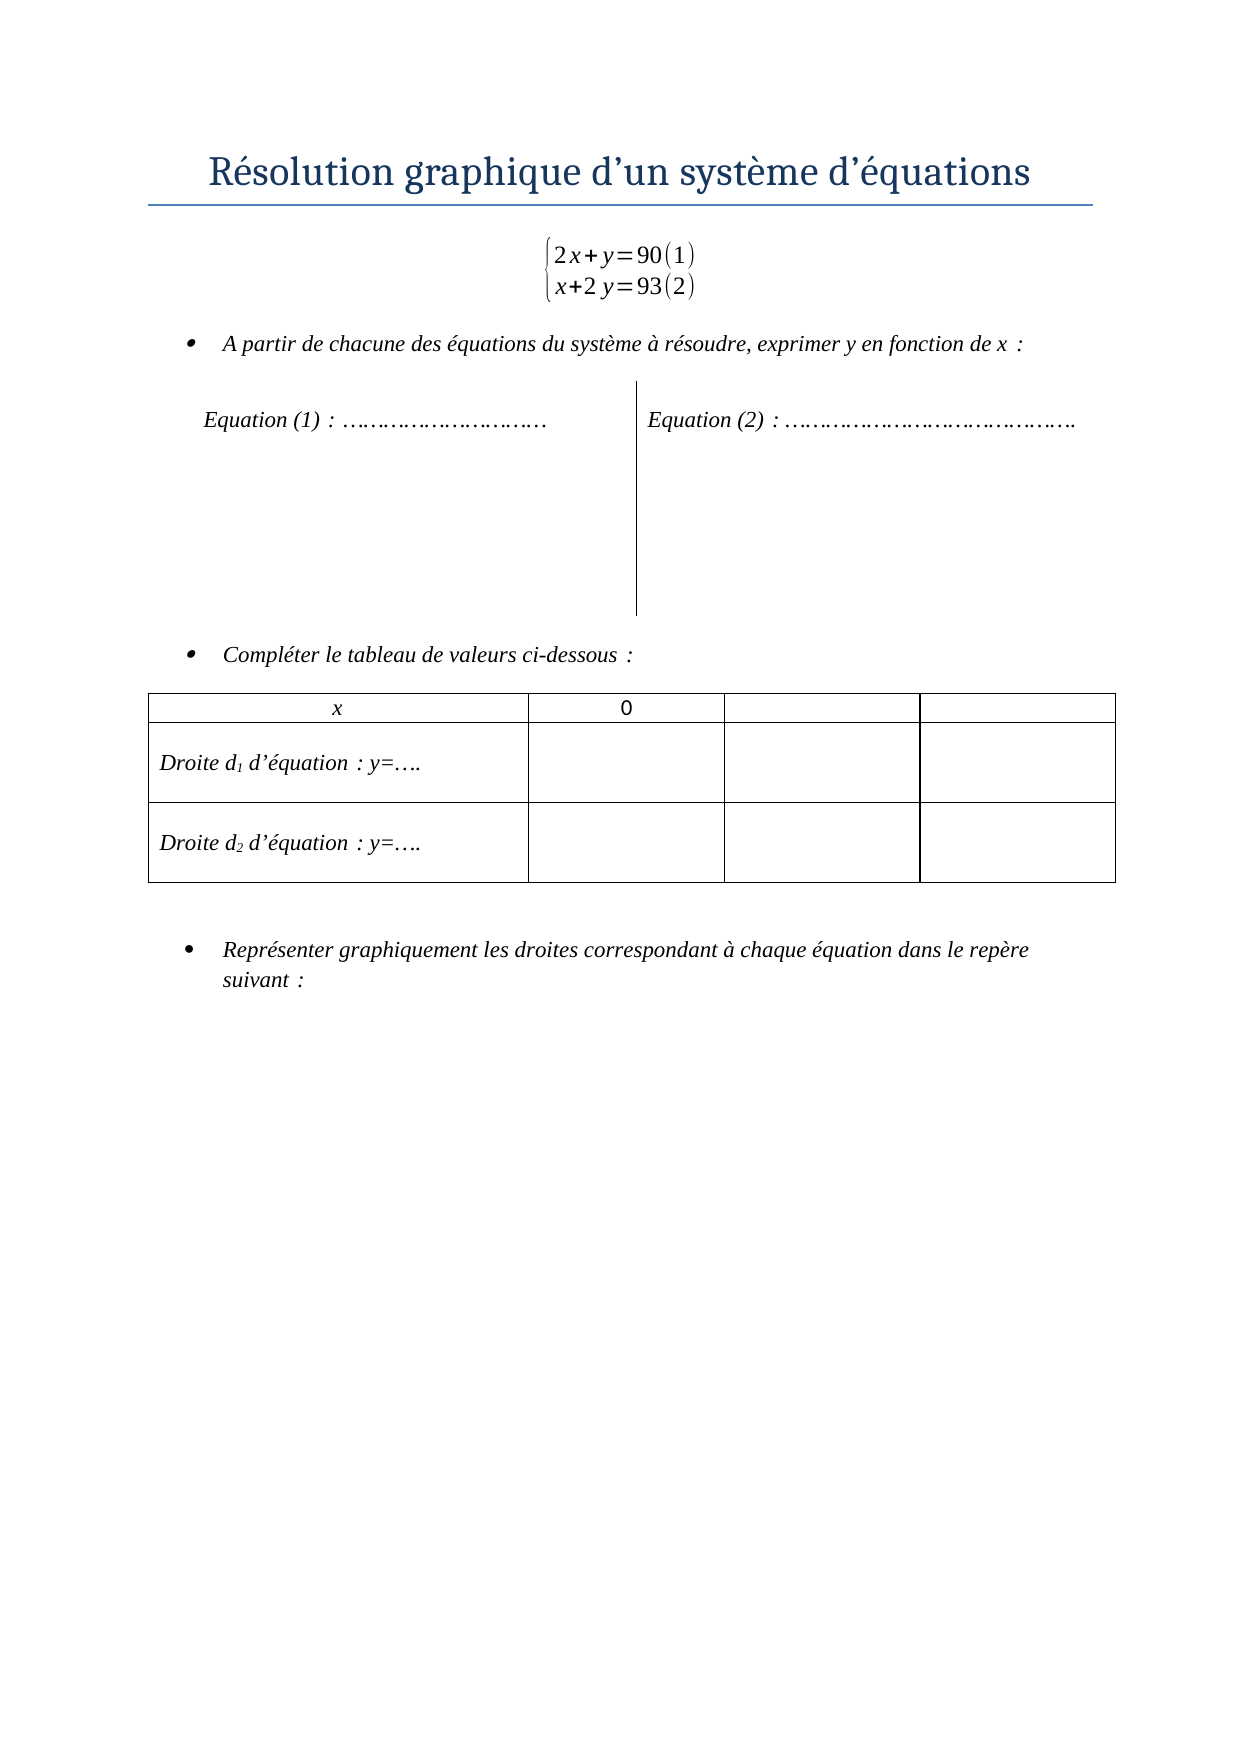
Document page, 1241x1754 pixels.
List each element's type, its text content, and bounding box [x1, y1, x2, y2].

table_cell [529, 803, 724, 882]
table_header Equation (1) : ………………………… [185, 381, 636, 616]
table_cell Droite d2 d’équation : y=…. [149, 803, 528, 882]
list Compléter le tableau de valeurs ci-dessous : [185, 641, 1093, 668]
table_cell [921, 803, 1115, 882]
table_header Equation (2) : ……………………………………. [637, 381, 1093, 616]
table_header x [149, 694, 528, 722]
table_header [725, 694, 919, 722]
table_cell Droite d1 d’équation : y=…. [149, 723, 528, 802]
table_cell [725, 723, 919, 802]
list Représenter graphiquement les droites correspondant à chaque équation dans le repère suivant : [185, 936, 1093, 992]
title Résolution graphique d’un système d’équations [148, 148, 1093, 204]
table_cell [921, 723, 1115, 802]
table_header [921, 694, 1115, 722]
list A partir de chacune des équations du système à résoudre, exprimer y en fonction de x : [185, 329, 1093, 356]
table_header 0 [529, 694, 724, 722]
table_cell [725, 803, 919, 882]
table_cell [529, 723, 724, 802]
